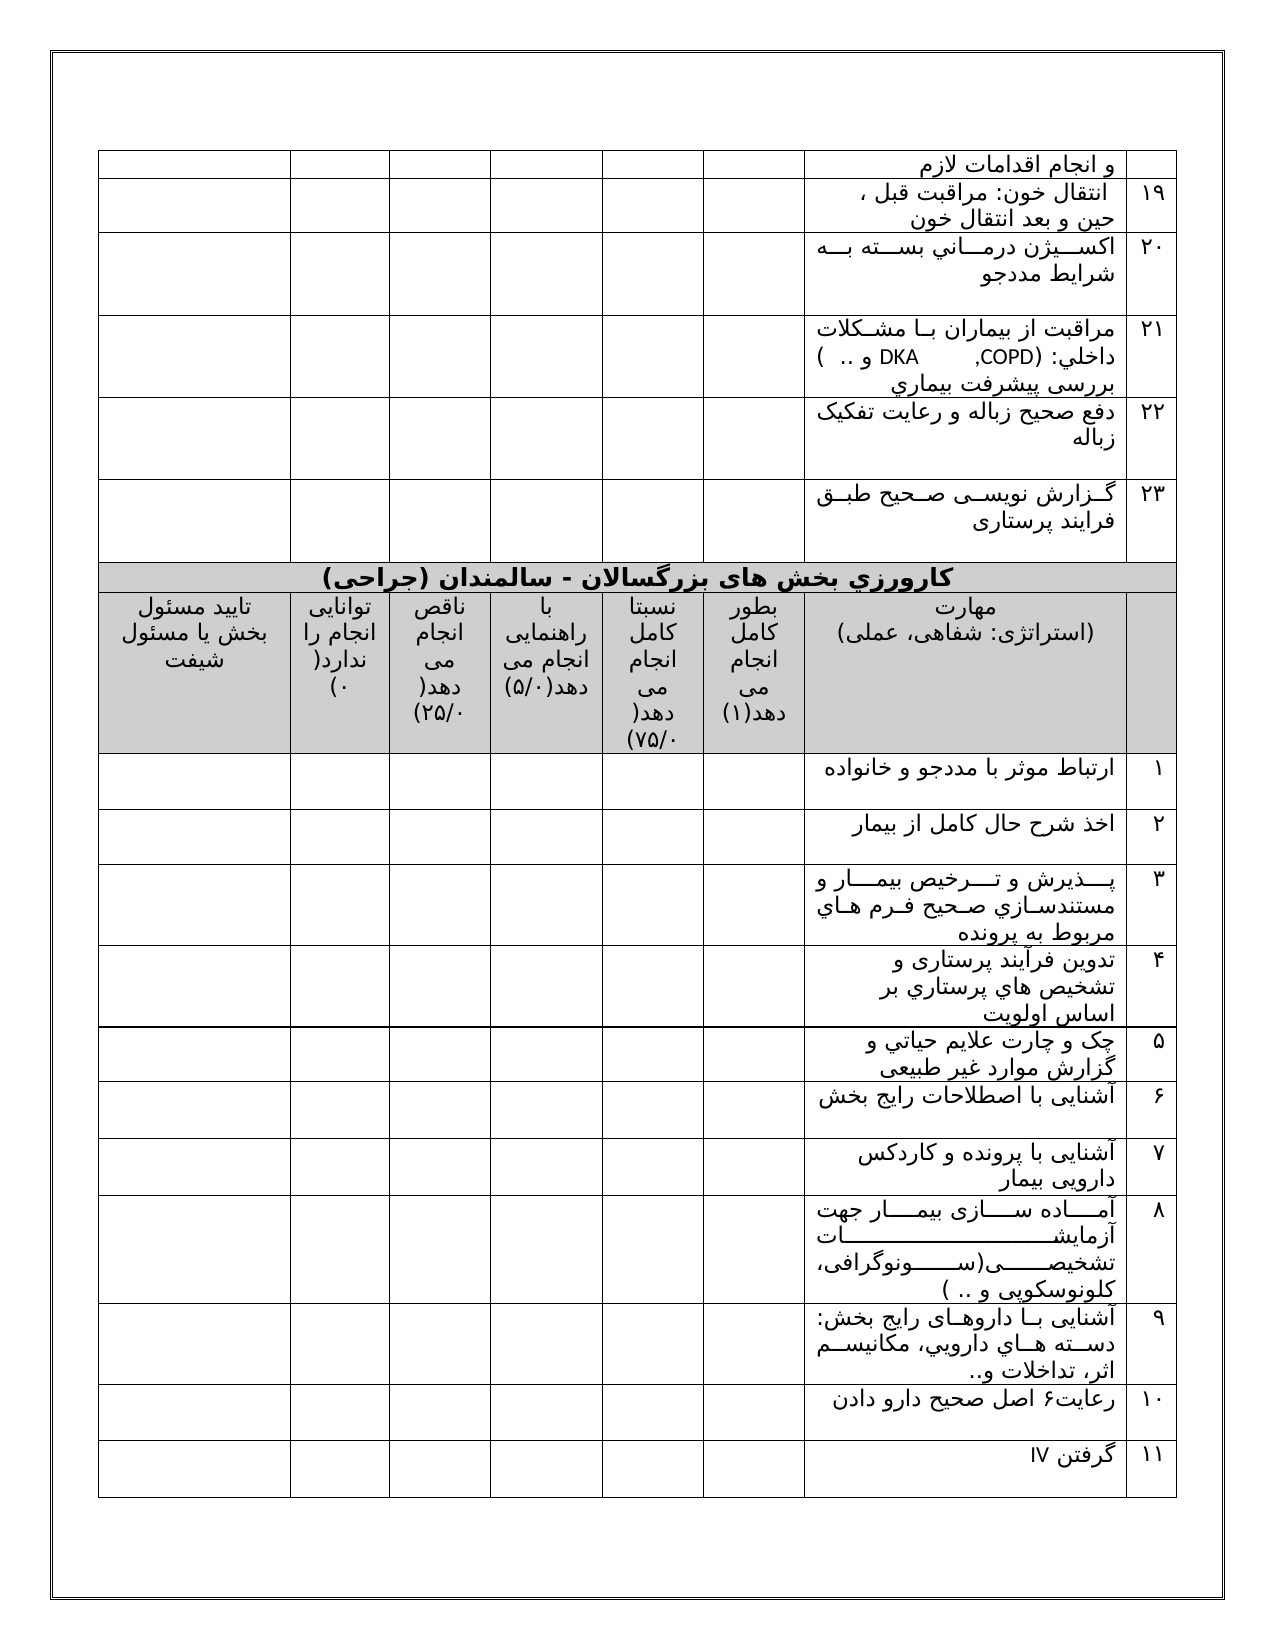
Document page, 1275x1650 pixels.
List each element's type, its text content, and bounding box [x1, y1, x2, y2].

table_cell [99, 946, 290, 1026]
table_cell نسبتا کامل انجام می دهد(۷۵/۰) [603, 593, 703, 753]
table_cell ۵ [1127, 1028, 1176, 1081]
table_cell رعايت۶ اصل صحيح دارو دادن [805, 1385, 1126, 1439]
table_cell ۱۸ [1127, 151, 1176, 178]
table_cell [603, 1385, 703, 1439]
table_cell [291, 179, 389, 232]
table_cell [603, 1082, 703, 1138]
table_cell [390, 398, 490, 479]
table_cell [291, 398, 389, 479]
table_cell گزارش نویسی صحیح طبق فرایند پرستاری [805, 480, 1126, 562]
table_cell مراقبت از بيماران با مشکلات داخلي: (DKA ,COPD و .. ) بررسی پيشرفت بيماري [805, 316, 1126, 397]
table_cell [291, 1196, 389, 1303]
table_cell ۲ [1127, 810, 1176, 864]
table_cell [99, 1082, 290, 1138]
table_cell [99, 233, 290, 314]
table_cell [603, 754, 703, 809]
table_cell [603, 1304, 703, 1384]
table_cell [704, 810, 804, 864]
table_cell [491, 865, 602, 945]
table_cell [704, 1028, 804, 1081]
table_cell [291, 316, 389, 397]
table_cell [291, 151, 389, 178]
table_cell آشنایی با اصطلاحات رایج بخش [805, 1082, 1126, 1138]
table_cell [99, 480, 290, 562]
table_cell [704, 233, 804, 314]
table_cell تایید مسئول بخش یا مسئول شیفت [99, 593, 290, 753]
table_cell ۲۳ [1127, 480, 1176, 562]
table_cell گرفتن IV [805, 1441, 1126, 1497]
table_cell [704, 480, 804, 562]
table_cell [491, 1385, 602, 1439]
table_cell [390, 865, 490, 945]
table_cell ۲۱ [1127, 316, 1176, 397]
table_cell [390, 179, 490, 232]
table_cell [491, 1441, 602, 1497]
table_cell ۱ [1127, 754, 1176, 809]
table_cell [291, 1082, 389, 1138]
table_cell توانایی انجام را ندارد(۰) [291, 593, 389, 753]
table_cell [291, 865, 389, 945]
table_cell ۶ [1127, 1082, 1176, 1138]
table_cell [491, 946, 602, 1026]
table_cell [99, 151, 290, 178]
table_cell [291, 233, 389, 314]
table_cell [491, 810, 602, 864]
table_cell [603, 398, 703, 479]
table_cell [390, 1441, 490, 1497]
table_cell ۱۱ [1127, 1441, 1176, 1497]
table_cell [390, 754, 490, 809]
table_cell [603, 1139, 703, 1195]
table_cell [390, 151, 490, 178]
table_cell [291, 1385, 389, 1439]
table_cell ارتباط موثر با مددجو و خانواده [805, 754, 1126, 809]
table_cell [704, 946, 804, 1026]
table_cell [99, 316, 290, 397]
table_cell [603, 233, 703, 314]
table_cell اخذ شرح حال کامل از بیمار [805, 810, 1126, 864]
table_cell [704, 151, 804, 178]
table_cell [704, 179, 804, 232]
table_cell [390, 1028, 490, 1081]
table_cell [291, 1139, 389, 1195]
table_cell ۸ [1127, 1196, 1176, 1303]
table_cell [603, 865, 703, 945]
table_cell [291, 1028, 389, 1081]
table_cell [603, 316, 703, 397]
table_cell [390, 1139, 490, 1195]
table_cell [491, 754, 602, 809]
table_cell ۱۰ [1127, 1385, 1176, 1439]
table_cell انتقال خون: مراقبت قبل ، حين و بعد انتقال خون [805, 179, 1126, 232]
table_cell [491, 233, 602, 314]
table_cell [704, 1082, 804, 1138]
table_cell [390, 946, 490, 1026]
table_cell [291, 754, 389, 809]
table_cell تدوين فرآیند پرستاری و تشخيص هاي پرستاري بر اساس اولويت [805, 946, 1126, 1026]
table_cell با راهنمایی انجام می دهد(۵/۰) [491, 593, 602, 753]
table_cell [99, 1196, 290, 1303]
table_cell [99, 1441, 290, 1497]
table_cell [491, 1196, 602, 1303]
table_cell مهارت (استراتژی: شفاهی، عملی) [805, 593, 1126, 753]
table_cell [390, 233, 490, 314]
table_cell [99, 179, 290, 232]
table_cell [603, 480, 703, 562]
table_cell آماده سازی بیمار جهت آزمایشات تشخیصی(سونوگرافی، کلونوسکوپی و .. ) [805, 1196, 1126, 1303]
table_cell [704, 754, 804, 809]
table_cell ۹ [1127, 1304, 1176, 1384]
table_cell [491, 179, 602, 232]
table_cell پذيرش و ترخيص بيمار و مستندسازي صحيح فرم هاي مربوط به پرونده [805, 865, 1126, 945]
table_cell [704, 1139, 804, 1195]
table_cell آشنایی با داروهای رایج بخش: دسته هاي دارويي، مکانيسم اثر، تداخلات و.. [805, 1304, 1126, 1384]
table_cell [390, 810, 490, 864]
table_cell [99, 1385, 290, 1439]
table_cell [291, 810, 389, 864]
table_cell [603, 179, 703, 232]
table_cell [291, 1304, 389, 1384]
table_cell [603, 151, 703, 178]
table_cell [491, 151, 602, 178]
table_cell [390, 1082, 490, 1138]
table_cell [291, 946, 389, 1026]
table_cell [603, 1196, 703, 1303]
table_cell [491, 316, 602, 397]
table_cell [603, 1441, 703, 1497]
table_cell ۳ [1127, 865, 1176, 945]
table_cell [704, 1304, 804, 1384]
table_cell [491, 1028, 602, 1081]
table_cell [390, 480, 490, 562]
table_cell ۴ [1127, 946, 1176, 1026]
table_cell [704, 316, 804, 397]
table_cell [704, 1441, 804, 1497]
table_cell [704, 1385, 804, 1439]
table_cell ناقص انجام می دهد(۲۵/۰) [390, 593, 490, 753]
table_cell ۲۰ [1127, 233, 1176, 314]
table_cell دفع صحیح زباله و رعایت تفکیک زباله [805, 398, 1126, 479]
table_cell [491, 398, 602, 479]
table_cell [390, 1385, 490, 1439]
table_cell ۲۲ [1127, 398, 1176, 479]
table_cell بطور کامل انجام می دهد(۱) [704, 593, 804, 753]
table_cell اکسيژن درماني بسته به شرایط مددجو [805, 233, 1126, 314]
table_cell [491, 1139, 602, 1195]
table_cell ۷ [1127, 1139, 1176, 1195]
table_cell [704, 1196, 804, 1303]
table_cell [491, 1304, 602, 1384]
table_cell [603, 1028, 703, 1081]
table_cell [291, 480, 389, 562]
table_cell ۱۹ [1127, 179, 1176, 232]
table_cell [704, 398, 804, 479]
table_cell کارورزي بخش های بزرگسالان - سالمندان (جراحی) [99, 563, 1176, 592]
table_cell [99, 1028, 290, 1081]
table_cell [291, 1441, 389, 1497]
table_cell [99, 810, 290, 864]
table_cell [603, 810, 703, 864]
table_cell آشنایی با پرونده و کاردکس دارویی بیمار [805, 1139, 1126, 1195]
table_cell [805, 151, 1126, 178]
table_cell چک و چارت علايم حياتي و گزارش موارد غیر طبیعی [805, 1028, 1126, 1081]
table_cell [390, 316, 490, 397]
table_cell [491, 1082, 602, 1138]
table_cell [390, 1196, 490, 1303]
table_cell [99, 754, 290, 809]
table_cell [491, 480, 602, 562]
table_cell [704, 865, 804, 945]
table_cell [99, 1304, 290, 1384]
table_cell [99, 398, 290, 479]
table_cell [390, 1304, 490, 1384]
table_cell [603, 946, 703, 1026]
table_cell [99, 1139, 290, 1195]
table_cell [99, 865, 290, 945]
table_cell [1127, 593, 1176, 753]
